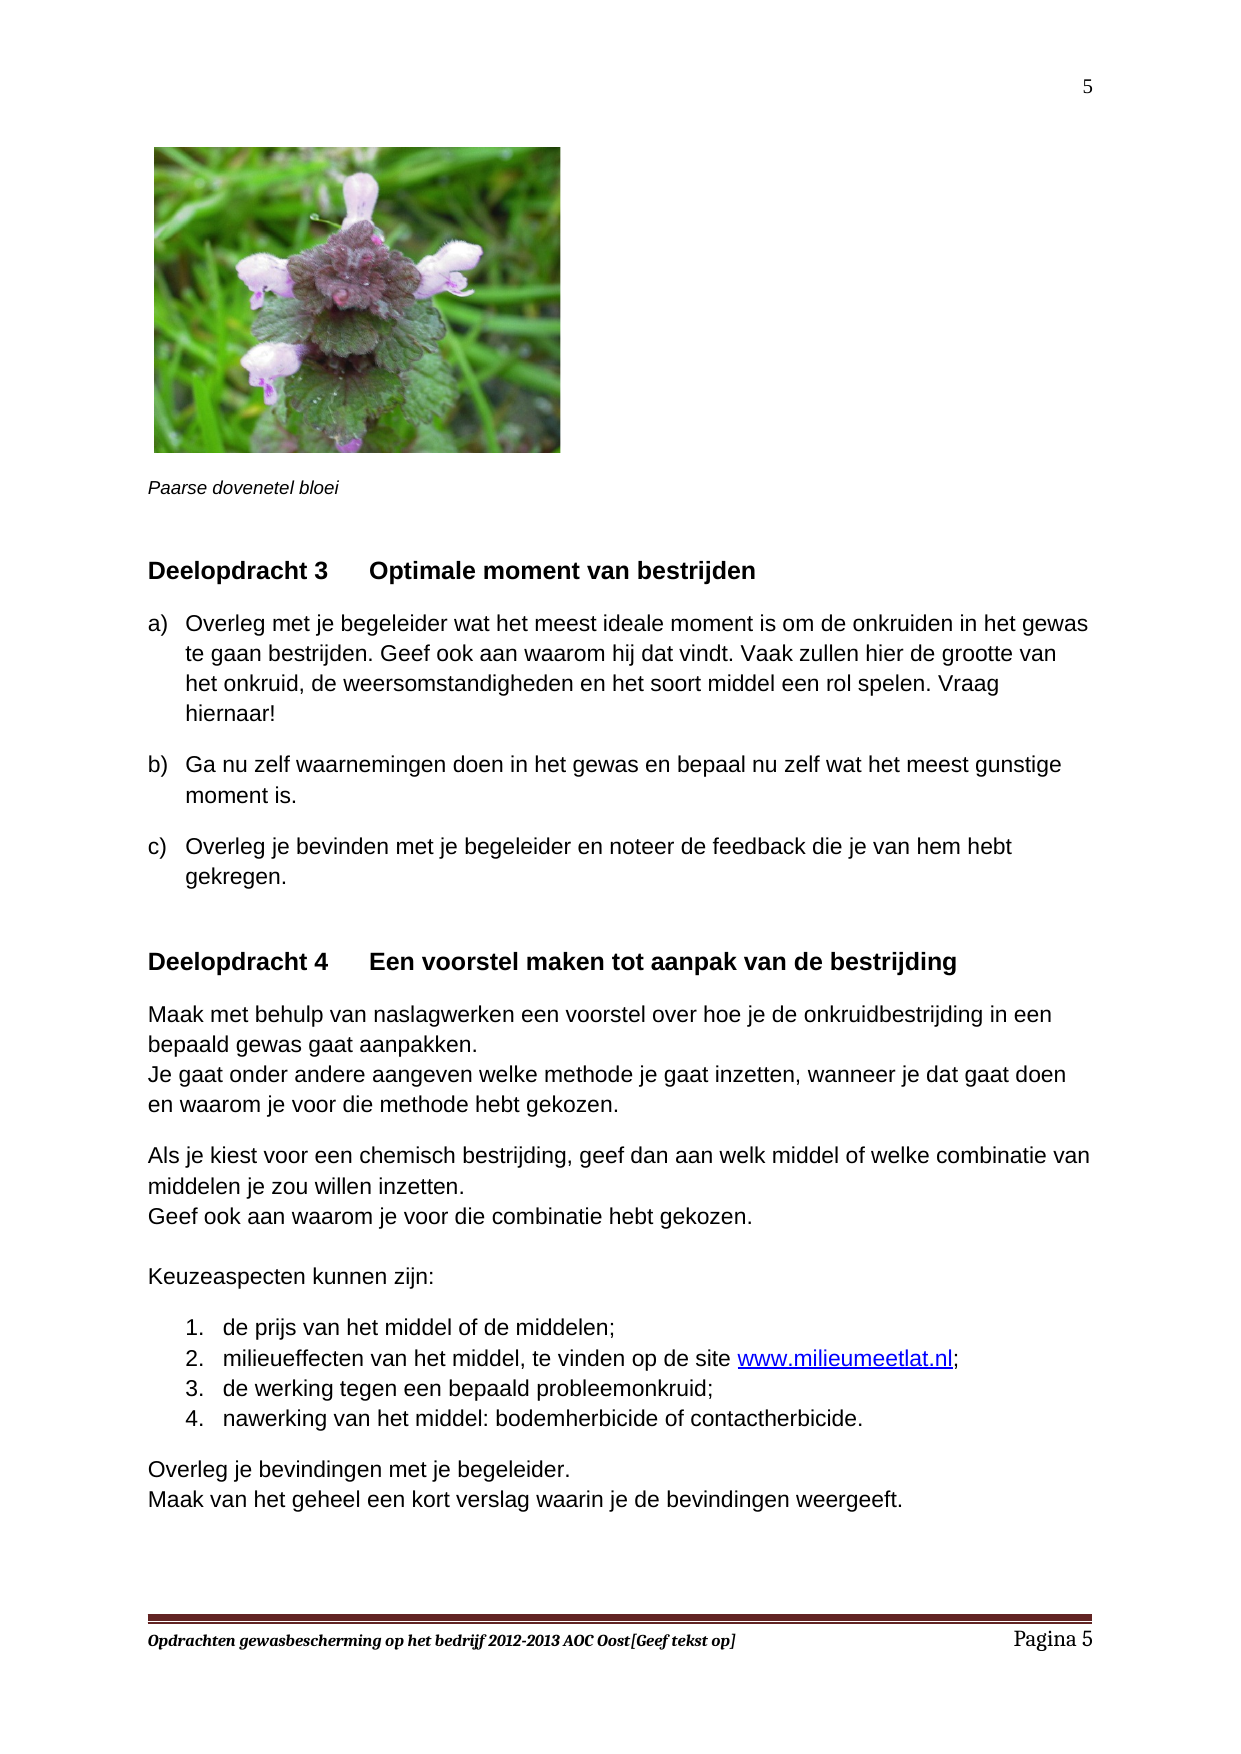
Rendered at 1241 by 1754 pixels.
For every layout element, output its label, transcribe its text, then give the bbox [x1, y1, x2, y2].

text Paarse dovenetel bloei [148, 477, 1092, 531]
list nawerking van het middel: bodemherbicide of contactherbicide. [185, 1405, 1092, 1431]
list de werking tegen een bepaald probleemonkruid; [185, 1375, 1092, 1401]
text Overleg je bevindingen met je begeleider. Maak van het geheel een kort verslag waarin je de bevindingen weergeeft. [148, 1456, 1092, 1512]
text Deelopdracht 3 Optimale moment van bestrijden [148, 556, 1092, 584]
list Overleg je bevinden met je begeleider en noteer de feedback die je van hem hebt gekregen. [148, 833, 1092, 889]
text Deelopdracht 4 Een voorstel maken tot aanpak van de bestrijding [148, 914, 1092, 976]
text Als je kiest voor een chemisch bestrijding, geef dan aan welk middel of welke combinatie van middelen je zou willen inzetten. Geef ook aan waarom je voor die combinatie hebt gekozen. Keuzeaspecten kunnen zijn: [148, 1142, 1092, 1289]
list Overleg met je begeleider wat het meest ideale moment is om de onkruiden in het gewas te gaan bestrijden. Geef ook aan waarom hij dat vindt. Vaak zullen hier de grootte van het onkruid, de weersomstandigheden en het soort middel een rol spelen. Vraag hiernaar! [148, 610, 1092, 727]
list de prijs van het middel of de middelen; [185, 1314, 1092, 1341]
picture [154, 147, 561, 453]
text Maak met behulp van naslagwerken een voorstel over hoe je de onkruidbestrijding in een bepaald gewas gaat aanpakken. Je gaat onder andere aangeven welke methode je gaat inzetten, wanneer je dat gaat doen en waarom je voor die methode hebt gekozen. [148, 1001, 1092, 1118]
list Ga nu zelf waarnemingen doen in het gewas en bepaal nu zelf wat het meest gunstige moment is. [148, 751, 1092, 808]
list milieueffecten van het middel, te vinden op de site www.milieumeetlat.nl; [185, 1344, 1092, 1371]
